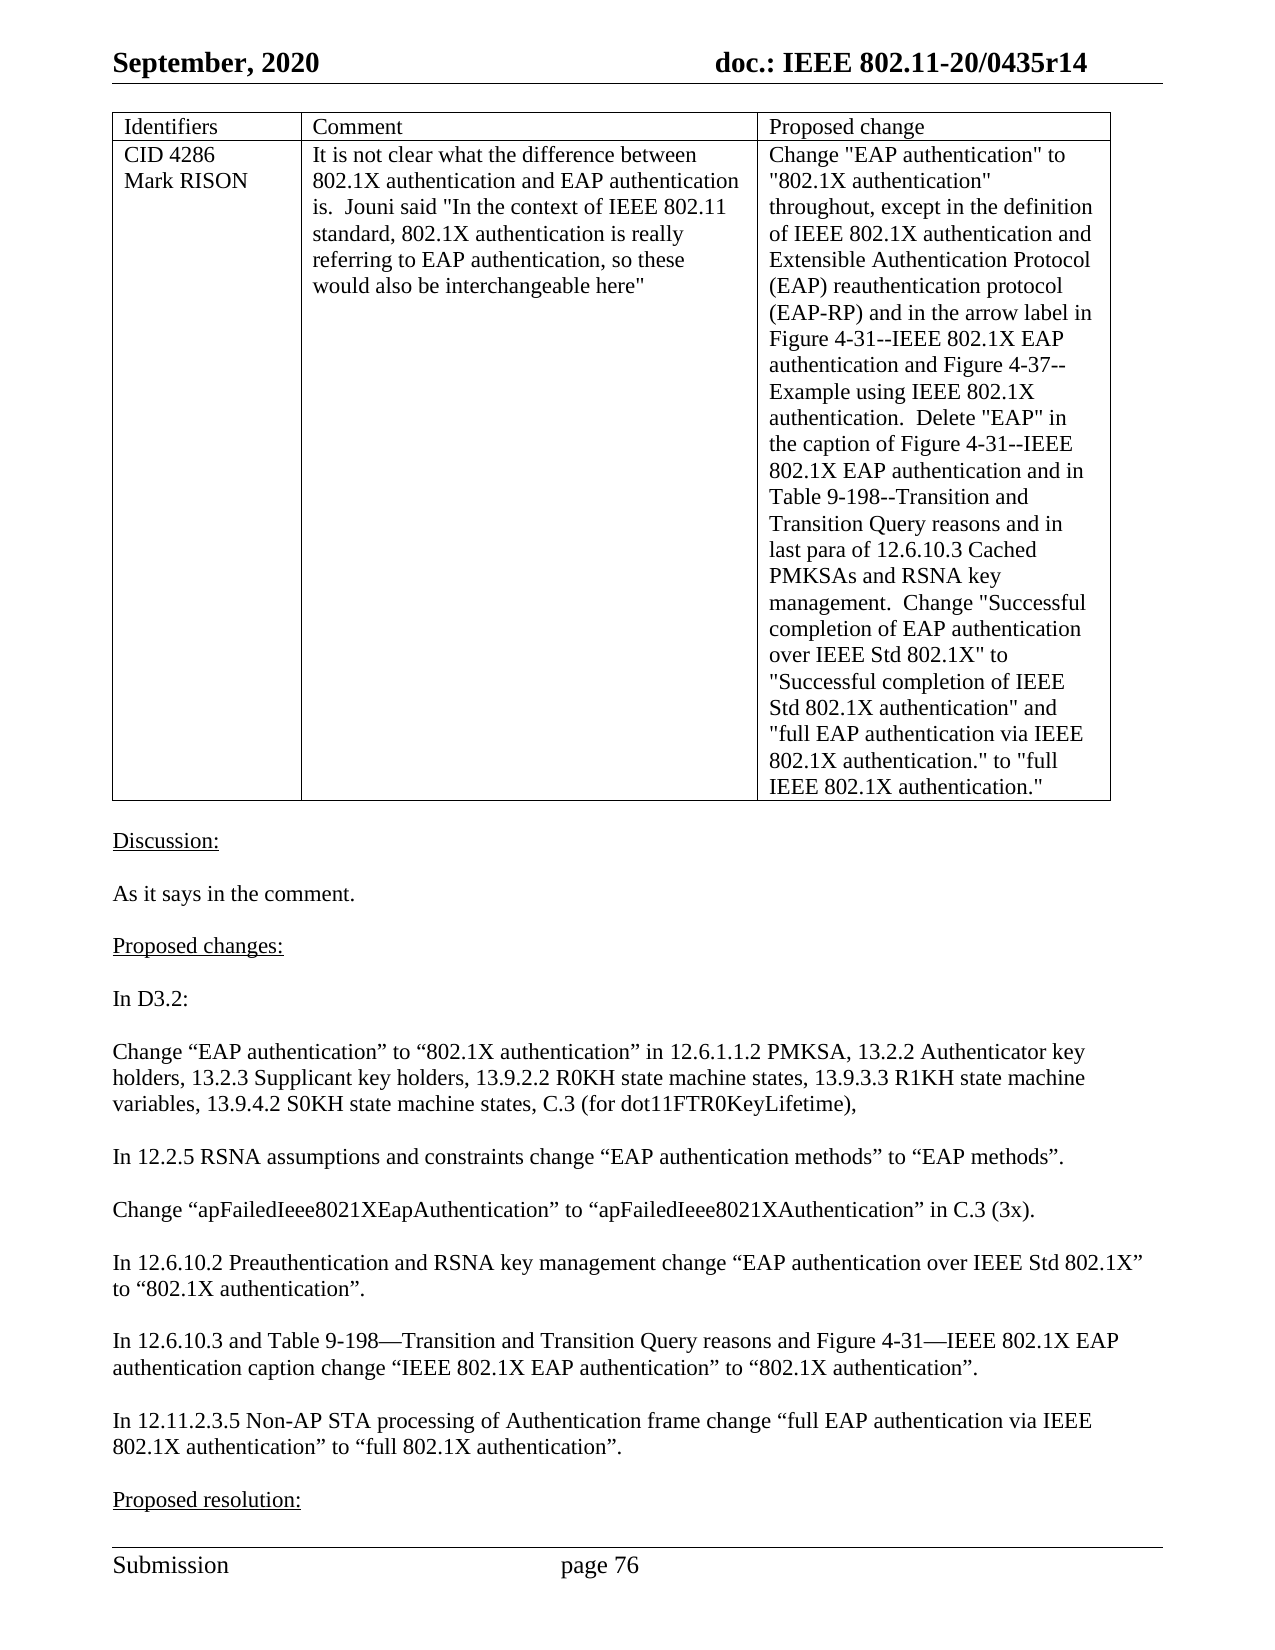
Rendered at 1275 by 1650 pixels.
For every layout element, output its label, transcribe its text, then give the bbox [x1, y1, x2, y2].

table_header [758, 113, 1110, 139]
text Change “EAP authentication” to “802.1X authentication” in 12.6.1.1.2 PMKSA, 13.2.2 Authenticator key holders, 13.2.3 Supplicant key holders, 13.9.2.2 R0KH state machine states, 13.9.3.3 R1KH state machine variables, 13.9.4.2 S0KH state machine states, C.3 (for dot11FTR0KeyLifetime), [112, 1038, 1163, 1117]
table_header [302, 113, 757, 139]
text Discussion: [112, 827, 1163, 853]
text In 12.11.2.3.5 Non-AP STA processing of Authentication frame change “full EAP authentication via IEEE 802.1X authentication” to “full 802.1X authentication”. [112, 1407, 1163, 1459]
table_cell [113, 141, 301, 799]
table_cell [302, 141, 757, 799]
text In D3.2: [112, 985, 1163, 1011]
text In 12.6.10.3 and Table 9-198—Transition and Transition Query reasons and Figure 4-31—IEEE 802.1X EAP authentication caption change “IEEE 802.1X EAP authentication” to “802.1X authentication”. [112, 1328, 1163, 1380]
text In 12.2.5 RSNA assumptions and constraints change “EAP authentication methods” to “EAP methods”. [112, 1143, 1163, 1169]
text Proposed changes: [112, 932, 1163, 959]
text As it says in the comment. [112, 879, 1163, 906]
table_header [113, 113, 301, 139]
text In 12.6.10.2 Preauthentication and RSNA key management change “EAP authentication over IEEE Std 802.1X” to “802.1X authentication”. [112, 1248, 1163, 1301]
text Proposed resolution: [112, 1486, 1163, 1512]
text Change “apFailedIeee8021XEapAuthentication” to “apFailedIeee8021XAuthentication” in C.3 (3x). [112, 1196, 1163, 1222]
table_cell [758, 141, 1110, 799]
